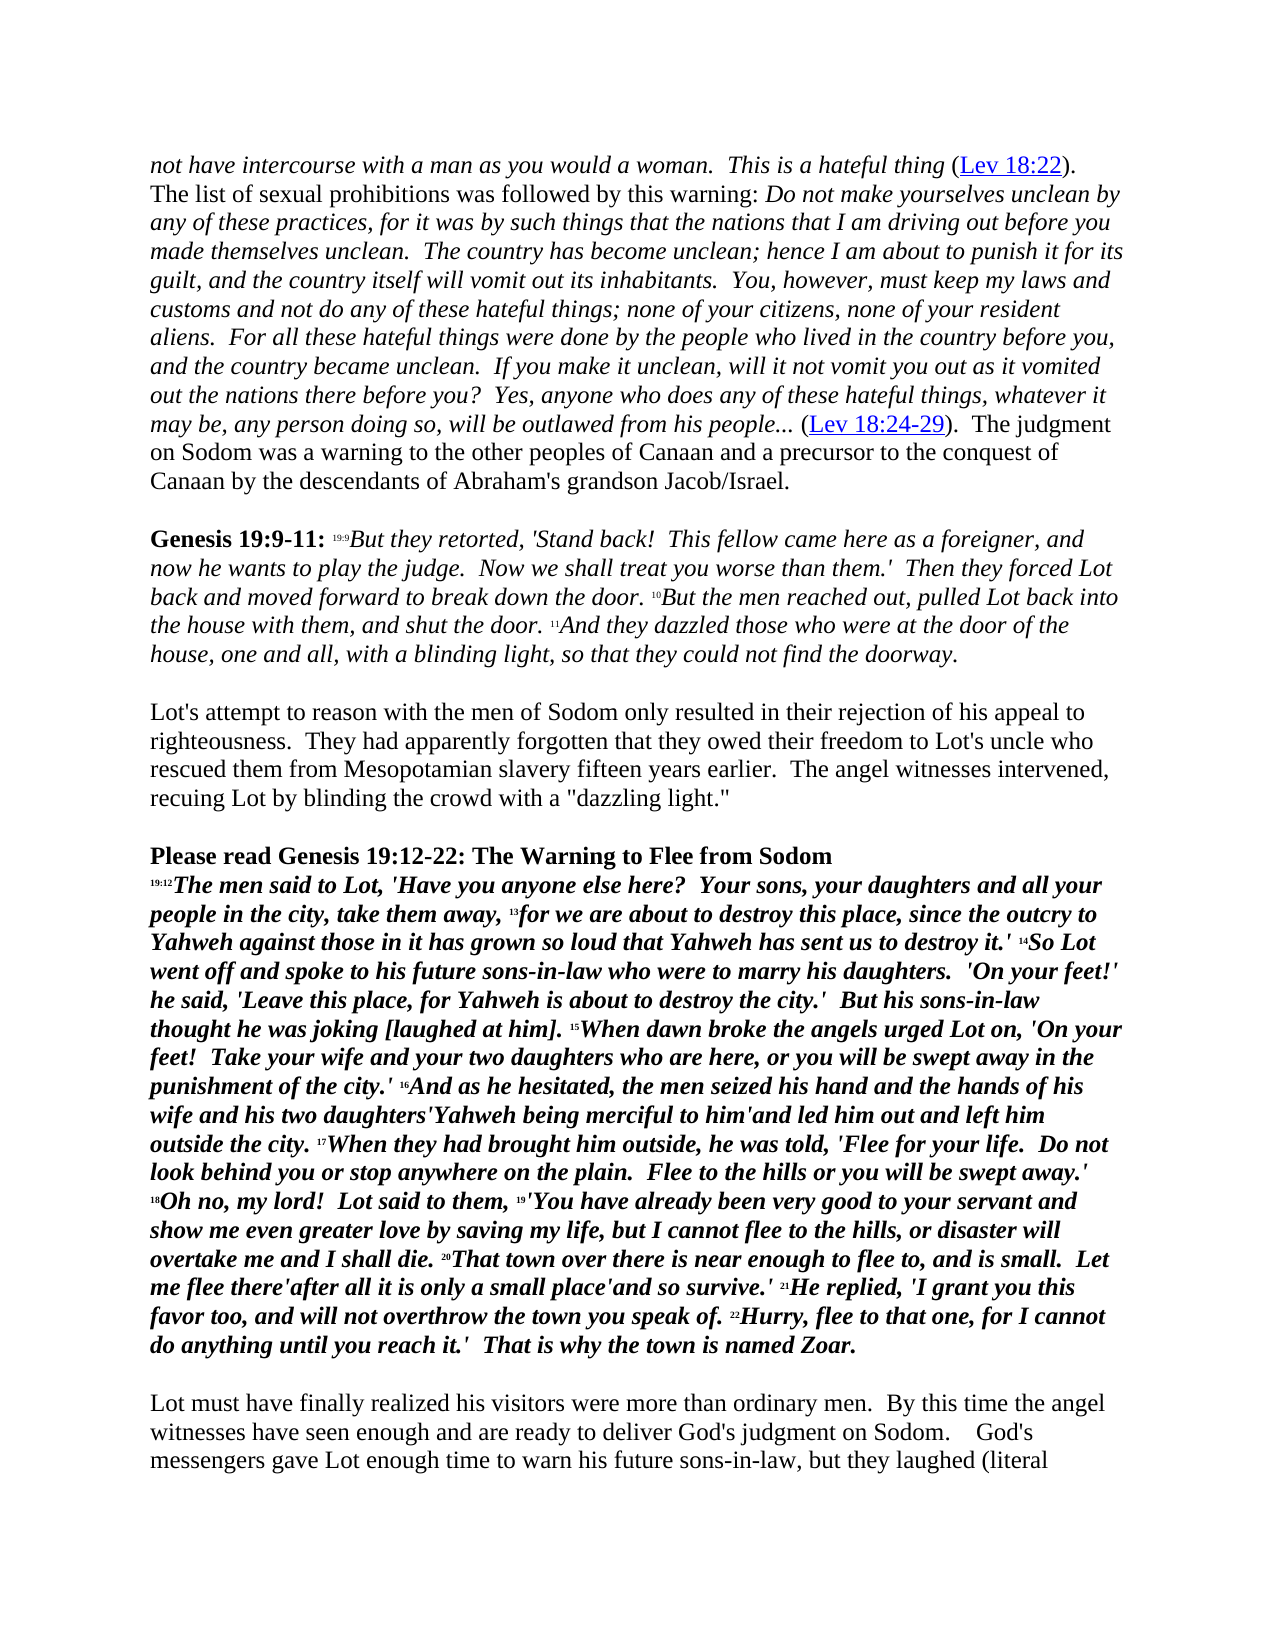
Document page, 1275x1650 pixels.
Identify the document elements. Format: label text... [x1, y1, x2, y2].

text Please read Genesis 19:12-22: The Warning to Flee from Sodom 19:12The men said to Lot, 'Have you anyone else here? Your sons, your daughters and all your people in the city, take them away, 13for we are about to destroy this place, since the outcry to Yahweh against those in it has grown so loud that Yahweh has sent us to destroy it.' 14So Lot went off and spoke to his future sons-in-law who were to marry his daughters. 'On your feet!' he said, 'Leave this place, for Yahweh is about to destroy the city.' But his sons-in-law thought he was joking [laughed at him]. 15When dawn broke the angels urged Lot on, 'On your feet! Take your wife and your two daughters who are here, or you will be swept away in the punishment of the city.' 16And as he hesitated, the men seized his hand and the hands of his wife and his two daughters'Yahweh being merciful to him'and led him out and left him outside the city. 17When they had brought him outside, he was told, 'Flee for your life. Do not look behind you or stop anywhere on the plain. Flee to the hills or you will be swept away.' 18Oh no, my lord! Lot said to them, 19'You have already been very good to your servant and show me even greater love by saving my life, but I cannot flee to the hills, or disaster will overtake me and I shall die. 20That town over there is near enough to flee to, and is small. Let me flee there'after all it is only a small place'and so survive.' 21He replied, 'I grant you this favor too, and will not overthrow the town you speak of. 22Hurry, flee to that one, for I cannot do anything until you reach it.' That is why the town is named Zoar. [150, 841, 1125, 1359]
text Genesis 19:9-11: 19:9But they retorted, 'Stand back! This fellow came here as a foreigner, and now he wants to play the judge. Now we shall treat you worse than them.' Then they forced Lot back and moved forward to break down the door. 10But the men reached out, pulled Lot back into the house with them, and shut the door. 11And they dazzled those who were at the door of the house, one and all, with a blinding light, so that they could not find the doorway. [150, 524, 1125, 668]
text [150, 1388, 1125, 1474]
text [150, 150, 1125, 495]
text Lot's attempt to reason with the men of Sodom only resulted in their rejection of his appeal to righteousness. They had apparently forgotten that they owed their freedom to Lot's uncle who rescued them from Mesopotamian slavery fifteen years earlier. The angel witnesses intervened, recuing Lot by blinding the crowd with a "dazzling light." [150, 697, 1125, 812]
